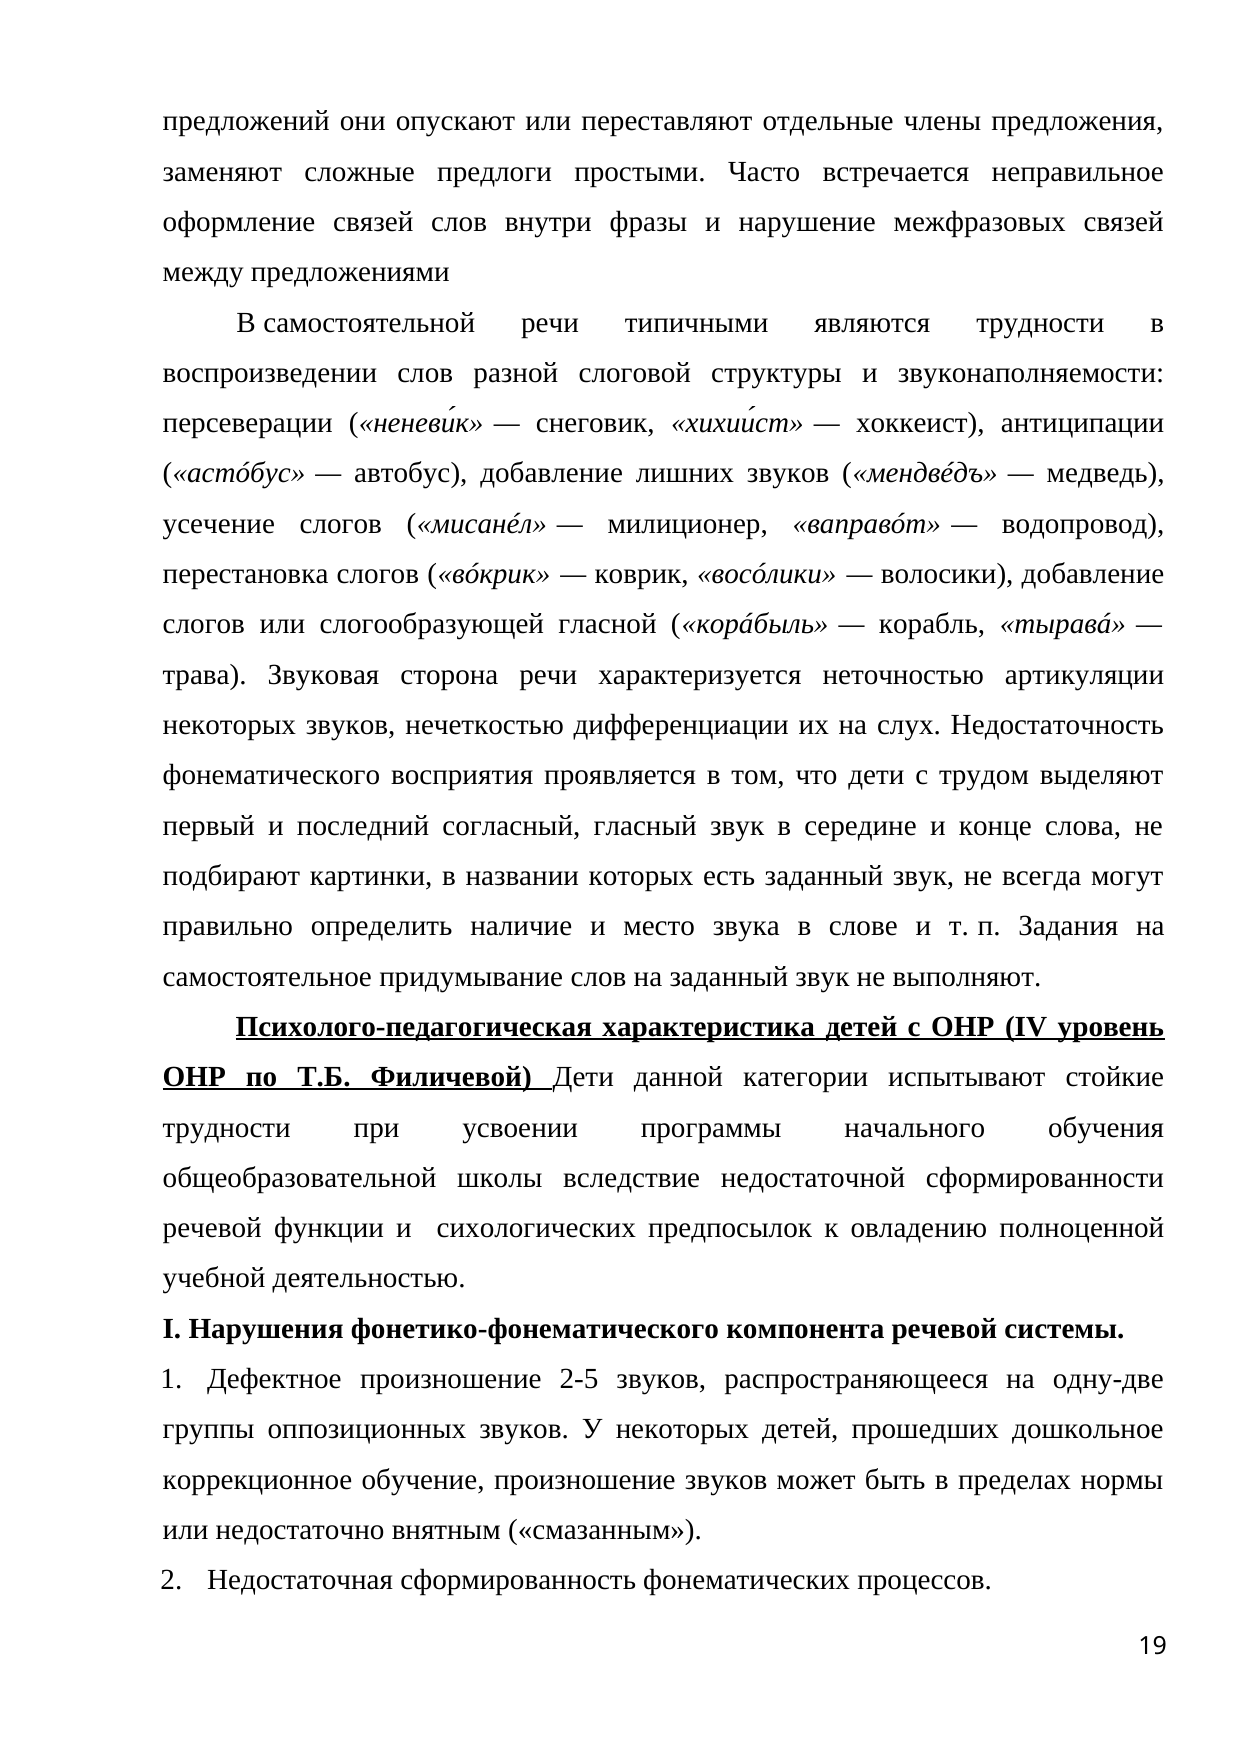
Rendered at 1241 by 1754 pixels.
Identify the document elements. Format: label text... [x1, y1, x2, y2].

list Дефектное произношение 2-5 звуков, распространяющееся на одну-две группы оппозиционных звуков. У некоторых детей, прошедших дошкольное коррекционное обучение, произношение звуков может быть в пределах нормы или недостаточно внятным («смазанным»). [160, 1361, 1164, 1546]
list Недостаточная сформированность фонематических процессов. [160, 1562, 1167, 1596]
text В самостоятельной речи типичными являются трудности в воспроизведении слов разной слоговой структуры и звуконаполняемости: персеверации («неневи́к» — снеговик, «хихии́ст» — хоккеист), антиципации («астóбус» — автобус), добавление лишних звуков («мендвéдъ» — медведь), усечение слогов («мисанéл» — милиционер, «ваправóт» — водопровод), перестановка слогов («вóкрик» — коврик, «восóлики» — волосики), добавление слогов или слогообразующей гласной («корáбыль» — корабль, «тыравá» — трава). Звуковая сторона речи характеризуется неточностью артикуляции некоторых звуков, нечеткостью дифференциации их на слух. Недостаточность фонематического восприятия проявляется в том, что дети с трудом выделяют первый и последний согласный, гласный звук в середине и конце слова, не подбирают картинки, в названии которых есть заданный звук, не всегда могут правильно определить наличие и место звука в слове и т. п. Задания на самостоятельное придумывание слов на заданный звук не выполняют. [162, 305, 1164, 992]
text I. Нарушения фонетико-фонематического компонента речевой системы. [162, 1311, 1167, 1344]
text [162, 103, 1164, 288]
text Психолого-педагогическая характеристика детей с ОНР (IV уровень ОНР по Т.Б. Филичевой) Дети данной категории испытывают стойкие трудности при усвоении программы начального обучения общеобразовательной школы вследствие недостаточной сформированности речевой функции и сихологических предпосылок к овладению полноценной учебной деятельностью. [162, 1009, 1164, 1294]
